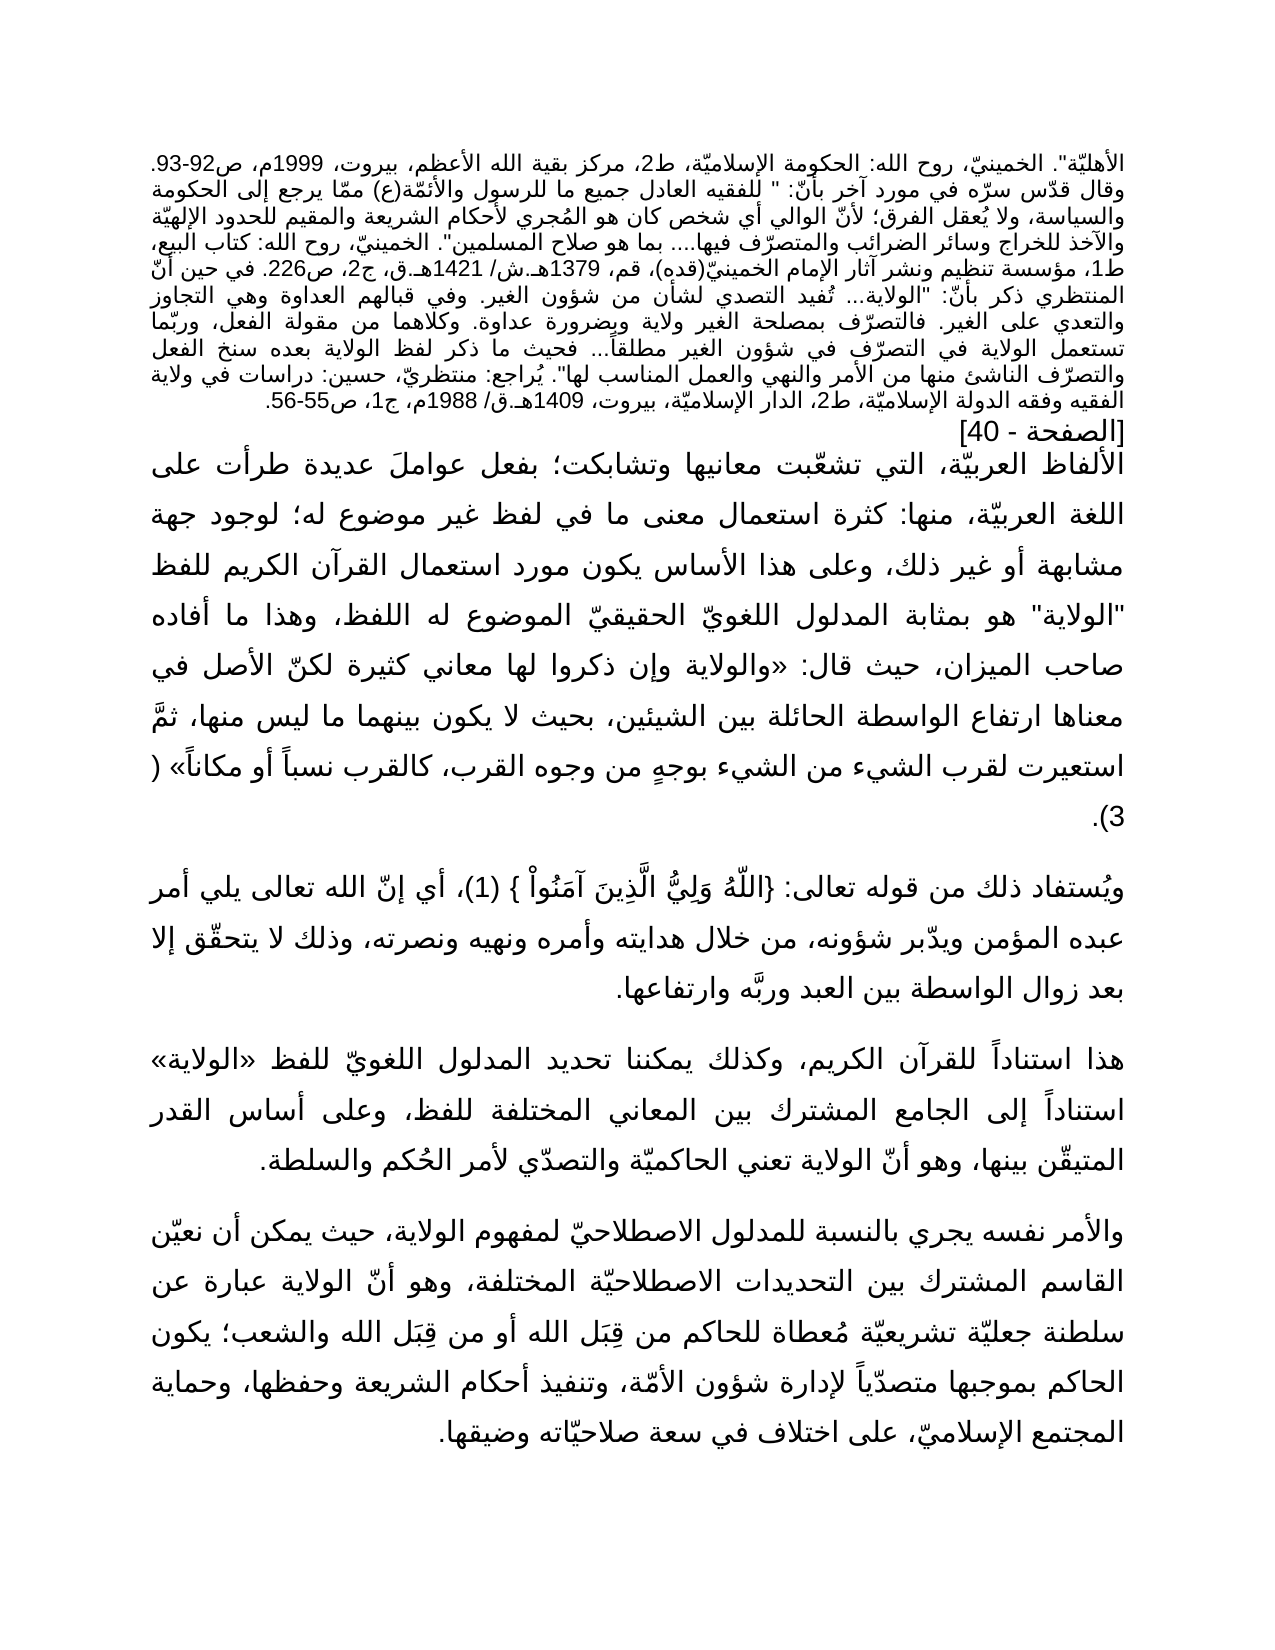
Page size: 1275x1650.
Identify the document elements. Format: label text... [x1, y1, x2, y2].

text هذا استناداً للقرآن الكريم، وكذلك يمكننا تحديد المدلول اللغويّ للفظ «الولاية» استناداً إلى الجامع المشترك بين المعاني المختلفة للفظ، وعلى أساس القدر المتيقّن بينها، وهو أنّ الولاية تعني الحاكميّة والتصدّي لأمر الحُكم والسلطة. [150, 1042, 1125, 1176]
text الألفاظ العربيّة، التي تشعّبت معانيها وتشابكت؛ بفعل عواملَ عديدة طرأت على اللغة العربيّة، منها: كثرة استعمال معنى ما في لفظ غير موضوع له؛ لوجود جهة مشابهة أو غير ذلك، وعلى هذا الأساس يكون مورد استعمال القرآن الكريم للفظ "الولاية" هو بمثابة المدلول اللغويّ الحقيقيّ الموضوع له اللفظ، وهذا ما أفاده صاحب الميزان، حيث قال: «والولاية وإن ذكروا لها معاني كثيرة لكنّ الأصل في معناها ارتفاع الواسطة الحائلة بين الشيئين، بحيث لا يكون بينهما ما ليس منها، ثمَّ استعيرت لقرب الشيء من الشيء بوجهٍ من وجوه القرب، كالقرب نسباً أو مكاناً» (3). [150, 447, 1125, 833]
text ويُستفاد ذلك من قوله تعالى: {اللّهُ وَلِيُّ الَّذِينَ آمَنُواْ } (1)، أي إنّ الله تعالى يلي أمر عبده المؤمن ويدّبر شؤونه، من خلال هدايته وأمره ونهيه ونصرته، وذلك لا يتحقّق إلا بعد زوال الواسطة بين العبد وربَّه وارتفاعها. [150, 870, 1125, 1004]
text [الصفحة - 40] [150, 413, 1125, 447]
text والأمر نفسه يجري بالنسبة للمدلول الاصطلاحيّ لمفهوم الولاية، حيث يمكن أن نعيّن القاسم المشترك بين التحديدات الاصطلاحيّة المختلفة، وهو أنّ الولاية عبارة عن سلطنة جعليّة تشريعيّة مُعطاة للحاكم من قِبَل الله أو من قِبَل الله والشعب؛ يكون الحاكم بموجبها متصدّياً لإدارة شؤون الأمّة، وتنفيذ أحكام الشريعة وحفظها، وحماية المجتمع الإسلاميّ، على اختلاف في سعة صلاحيّاته وضيقها. [150, 1214, 1125, 1449]
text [150, 150, 1125, 413]
